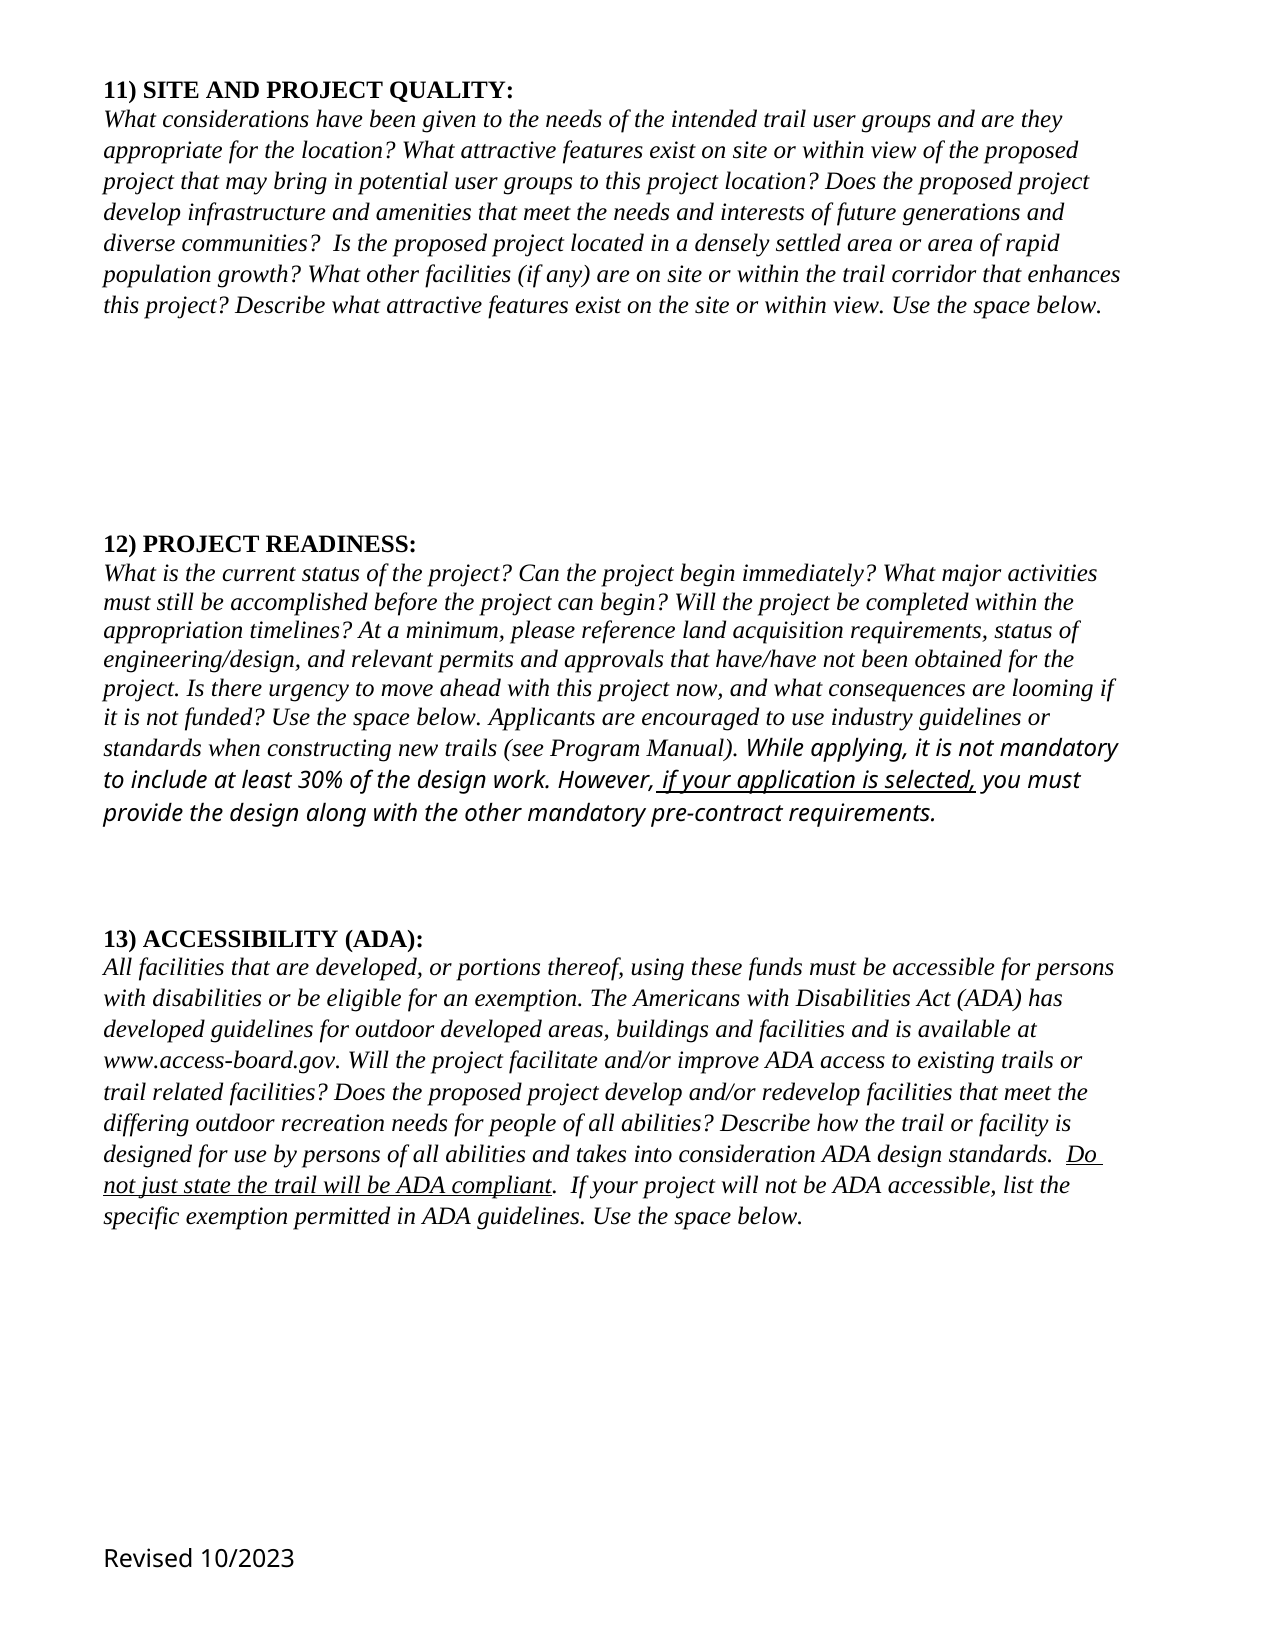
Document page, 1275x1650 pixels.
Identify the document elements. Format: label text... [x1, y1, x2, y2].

text What is the current status of the project? Can the project begin immediately? What major activities must still be accomplished before the project can begin? Will the project be completed within the appropriation timelines? At a minimum, please reference land acquisition requirements, status of engineering/design, and relevant permits and approvals that have/have not been obtained for the project. Is there urgency to move ahead with this project now, and what consequences are looming if it is not funded? Use the space below. Applicants are encouraged to use industry guidelines or standards when constructing new trails (see Program Manual). While applying, it is not mandatory to include at least 30% of the design work. However, if your application is selected, you must provide the design along with the other mandatory pre-contract requirements. [103, 558, 1125, 828]
text What considerations have been given to the needs of the intended trail user groups and are they appropriate for the location? What attractive features exist on site or within view of the proposed project that may bring in potential user groups to this project location? Does the proposed project develop infrastructure and amenities that meet the needs and interests of future generations and diverse communities? Is the proposed project located in a densely settled area or area of rapid population growth? What other facilities (if any) are on site or within the trail corridor that enhances this project? Describe what attractive features exist on the site or within view. Use the space below. [103, 104, 1125, 319]
text All facilities that are developed, or portions thereof, using these funds must be accessible for persons with disabilities or be eligible for an exemption. The Americans with Disabilities Act (ADA) has developed guidelines for outdoor developed areas, buildings and facilities and is available at www.access-board.gov. Will the project facilitate and/or improve ADA access to existing trails or trail related facilities? Does the proposed project develop and/or redevelop facilities that meet the differing outdoor recreation needs for people of all abilities? Describe how the trail or facility is designed for use by persons of all abilities and takes into consideration ADA design standards. Do not just state the trail will be ADA compliant. If your project will not be ADA accessible, list the specific exemption permitted in ADA guidelines. Use the space below. [103, 952, 1125, 1229]
text 11) SITE AND PROJECT QUALITY: [103, 75, 1125, 104]
text 12) PROJECT READINESS: [103, 529, 1125, 558]
text 13) ACCESSIBILITY (ADA): [103, 924, 1125, 952]
